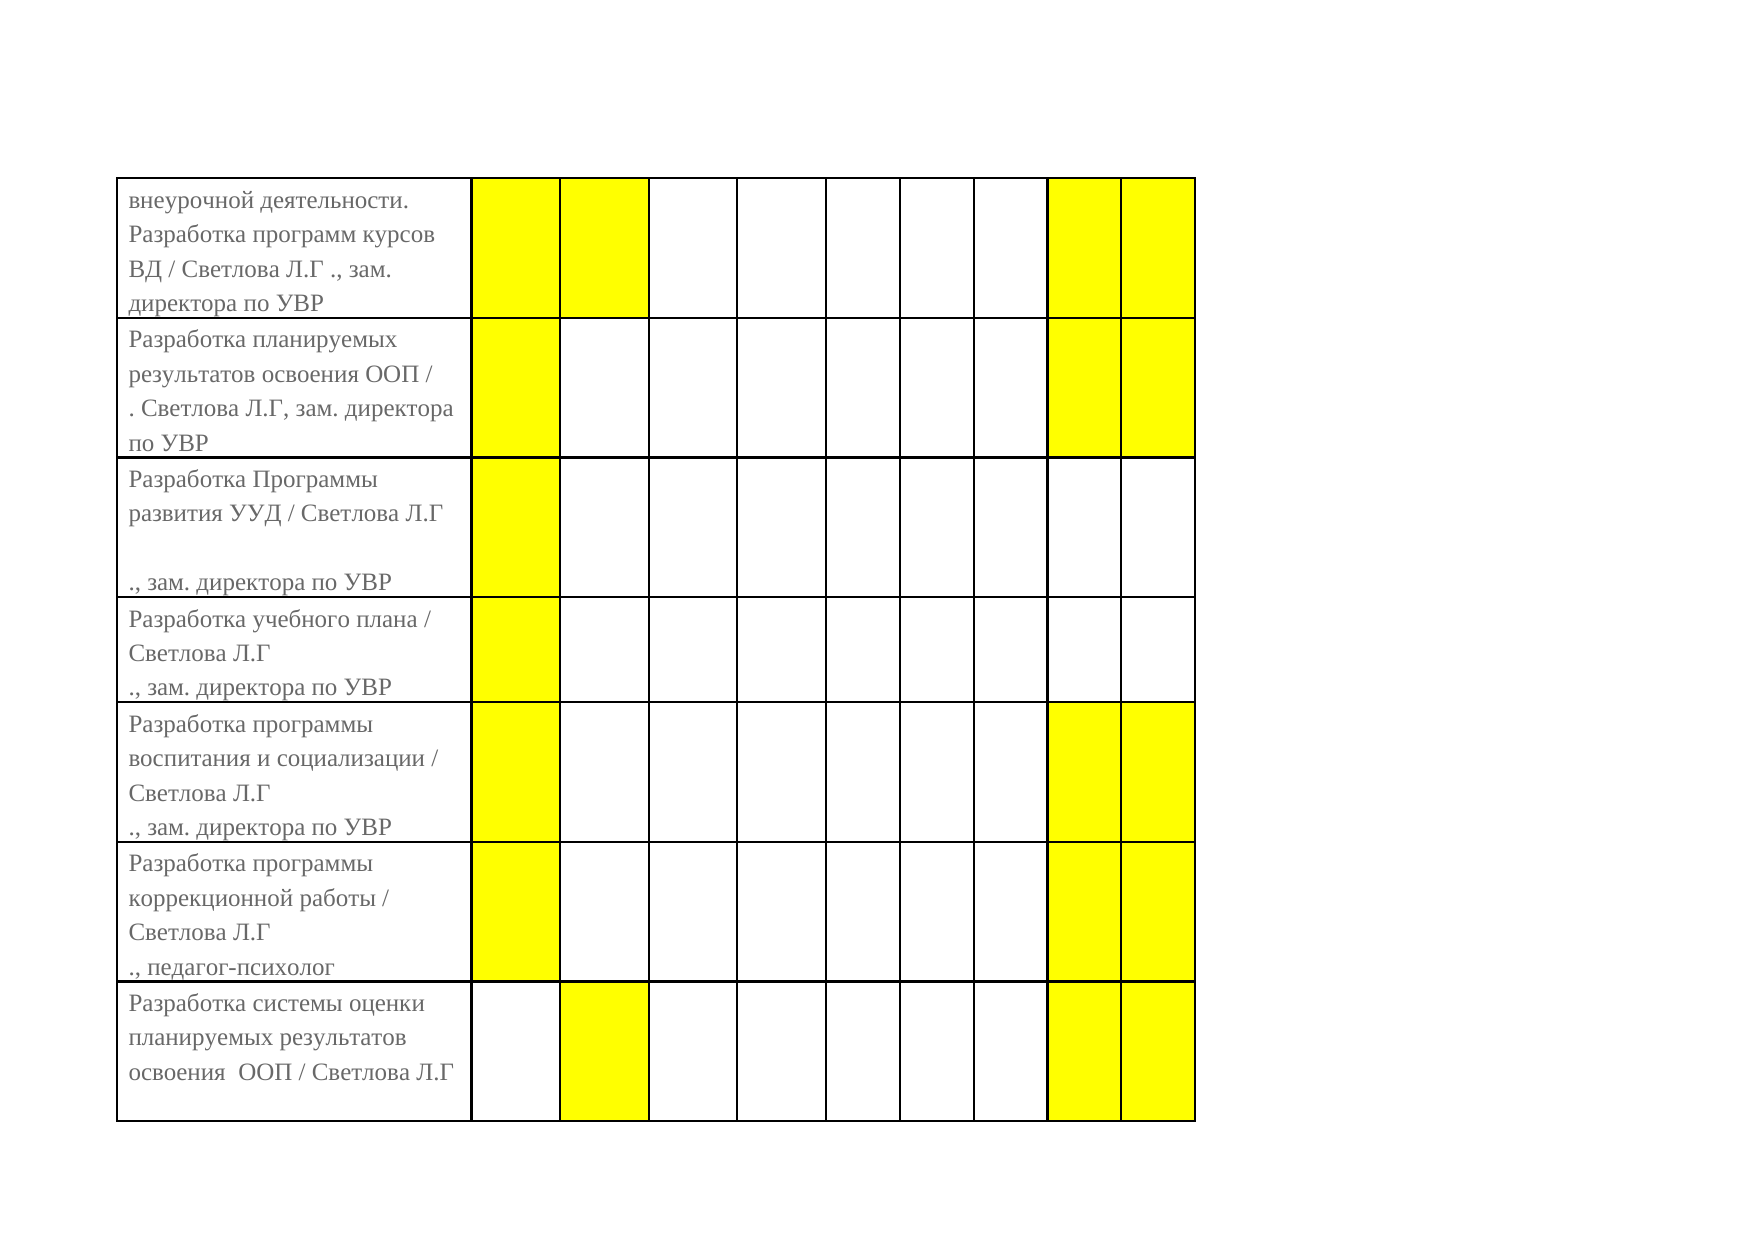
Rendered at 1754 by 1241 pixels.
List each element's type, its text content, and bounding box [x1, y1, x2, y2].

table_cell [1122, 319, 1194, 456]
table_cell [975, 459, 1046, 596]
table_cell [1122, 983, 1194, 1120]
table_cell [473, 983, 559, 1120]
table_cell [473, 319, 559, 456]
table_cell [1049, 459, 1120, 596]
table_cell [738, 703, 825, 841]
table_cell [738, 598, 825, 701]
table_cell [975, 319, 1046, 456]
table_cell [975, 179, 1046, 317]
table_cell [561, 319, 648, 456]
table_cell [975, 703, 1046, 841]
table_cell [1049, 703, 1120, 841]
table_cell [738, 459, 825, 596]
table_cell [975, 843, 1046, 980]
table_cell [650, 319, 736, 456]
table_cell [738, 319, 825, 456]
table_cell [1049, 598, 1120, 701]
table_cell [561, 843, 648, 980]
table_cell [650, 459, 736, 596]
table_cell [561, 703, 648, 841]
table_cell [901, 598, 973, 701]
table_cell [738, 843, 825, 980]
table_cell [827, 843, 899, 980]
table_cell [1049, 983, 1120, 1120]
table_cell [1122, 459, 1194, 596]
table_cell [118, 983, 470, 1120]
table_cell [827, 179, 899, 317]
table_cell [561, 598, 648, 701]
table_cell [827, 459, 899, 596]
table_cell [901, 983, 973, 1120]
table_cell [1122, 598, 1194, 701]
table_cell [901, 459, 973, 596]
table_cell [118, 179, 470, 317]
table_cell [827, 703, 899, 841]
table_cell [1122, 843, 1194, 980]
table_cell [473, 703, 559, 841]
table_cell [650, 179, 736, 317]
table_cell [561, 179, 648, 317]
table_cell Разработка учебного плана / Светлова Л.Г ., зам. директора по УВР [118, 598, 470, 701]
table_cell [1049, 179, 1120, 317]
table_cell [650, 598, 736, 701]
table_cell [473, 179, 559, 317]
table_cell [473, 843, 559, 980]
table_cell [901, 703, 973, 841]
table_cell [827, 983, 899, 1120]
table_cell [650, 703, 736, 841]
table_cell [901, 179, 973, 317]
table_cell Разработка Программы развития УУД / Светлова Л.Г ., зам. директора по УВР [118, 459, 470, 596]
table_cell [561, 459, 648, 596]
table_cell Разработка программы коррекционной работы / Светлова Л.Г ., педагог-психолог [118, 843, 470, 980]
table_cell [561, 983, 648, 1120]
table_cell Разработка планируемых результатов освоения ООП / . Светлова Л.Г, зам. директора по УВР [118, 319, 470, 456]
table_cell [901, 319, 973, 456]
table_cell [1049, 319, 1120, 456]
table_cell [473, 459, 559, 596]
table_cell Разработка программы воспитания и социализации / Светлова Л.Г ., зам. директора по УВР [118, 703, 470, 841]
table_cell [827, 598, 899, 701]
table_cell [827, 319, 899, 456]
table_cell [901, 843, 973, 980]
table_cell [738, 983, 825, 1120]
table_cell [1122, 179, 1194, 317]
table_cell [650, 983, 736, 1120]
table_cell [473, 598, 559, 701]
table_cell [1122, 703, 1194, 841]
table_cell [975, 983, 1046, 1120]
table_cell [650, 843, 736, 980]
table_cell [738, 179, 825, 317]
table_cell [1049, 843, 1120, 980]
table_cell [975, 598, 1046, 701]
